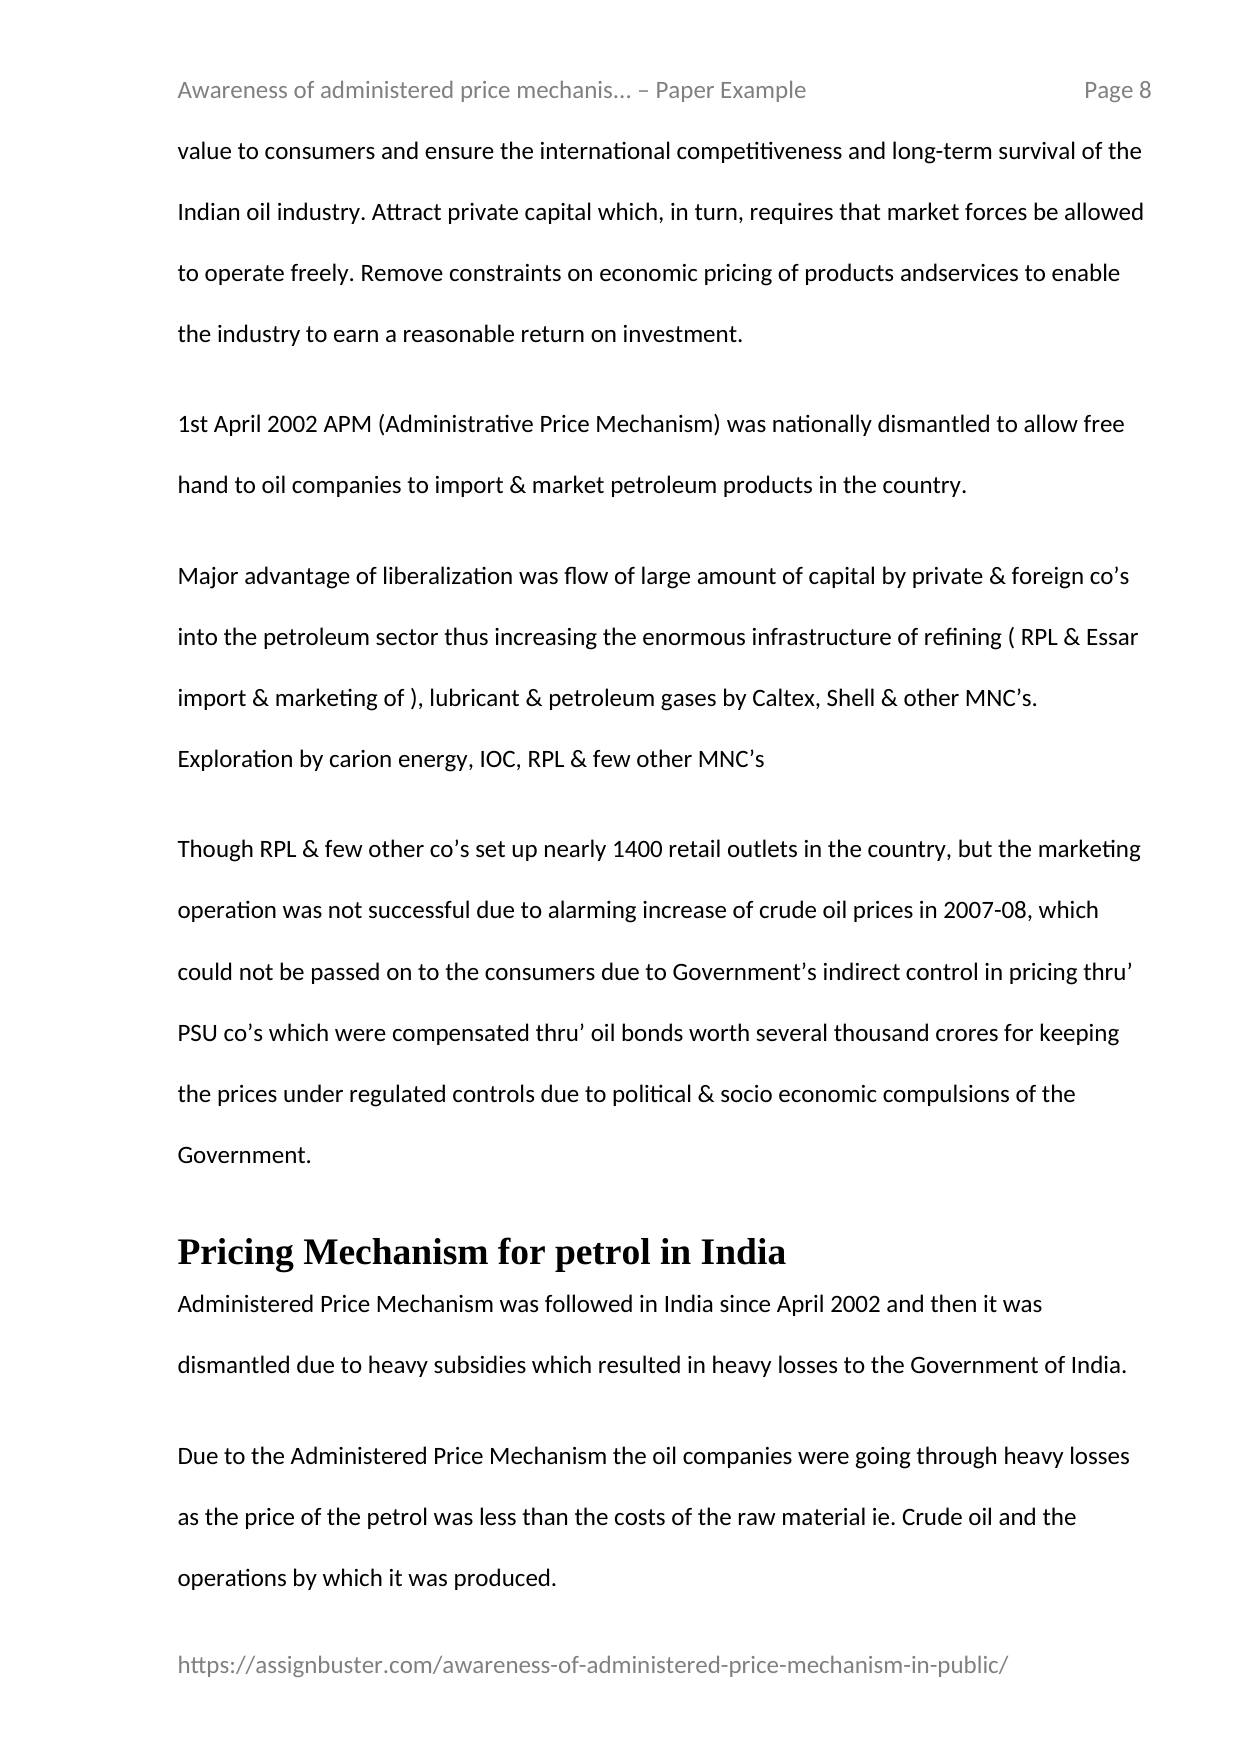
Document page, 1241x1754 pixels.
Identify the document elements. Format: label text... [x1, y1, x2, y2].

subtitle Pricing Mechanism for petrol in India [177, 1229, 1152, 1272]
text Though RPL & few other co’s set up nearly 1400 retail outlets in the country, but the marketing operation was not successful due to alarming increase of crude oil prices in 2007-08, which could not be passed on to the consumers due to Government’s indirect control in pricing thru’ PSU co’s which were compensated thru’ oil bonds worth several thousand crores for keeping the prices under regulated controls due to political & socio economic compulsions of the Government. [177, 834, 1152, 1169]
text Major advantage of liberalization was flow of large amount of capital by private & foreign co’s into the petroleum sector thus increasing the enormous infrastructure of refining ( RPL & Essar import & marketing of ), lubricant & petroleum gases by Caltex, Shell & other MNC’s. Exploration by carion energy, IOC, RPL & few other MNC’s [177, 560, 1152, 774]
text Due to the Administered Price Mechanism the oil companies were going through heavy losses as the price of the petrol was less than the costs of the raw material ie. Crude oil and the operations by which it was produced. [177, 1440, 1152, 1593]
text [177, 135, 1152, 348]
text Administered Price Mechanism was followed in India since April 2002 and then it was dismantled due to heavy subsidies which resulted in heavy losses to the Government of India. [177, 1288, 1152, 1380]
text 1st April 2002 APM (Administrative Price Mechanism) was nationally dismantled to allow free hand to oil companies to import & market petroleum products in the country. [177, 408, 1152, 500]
